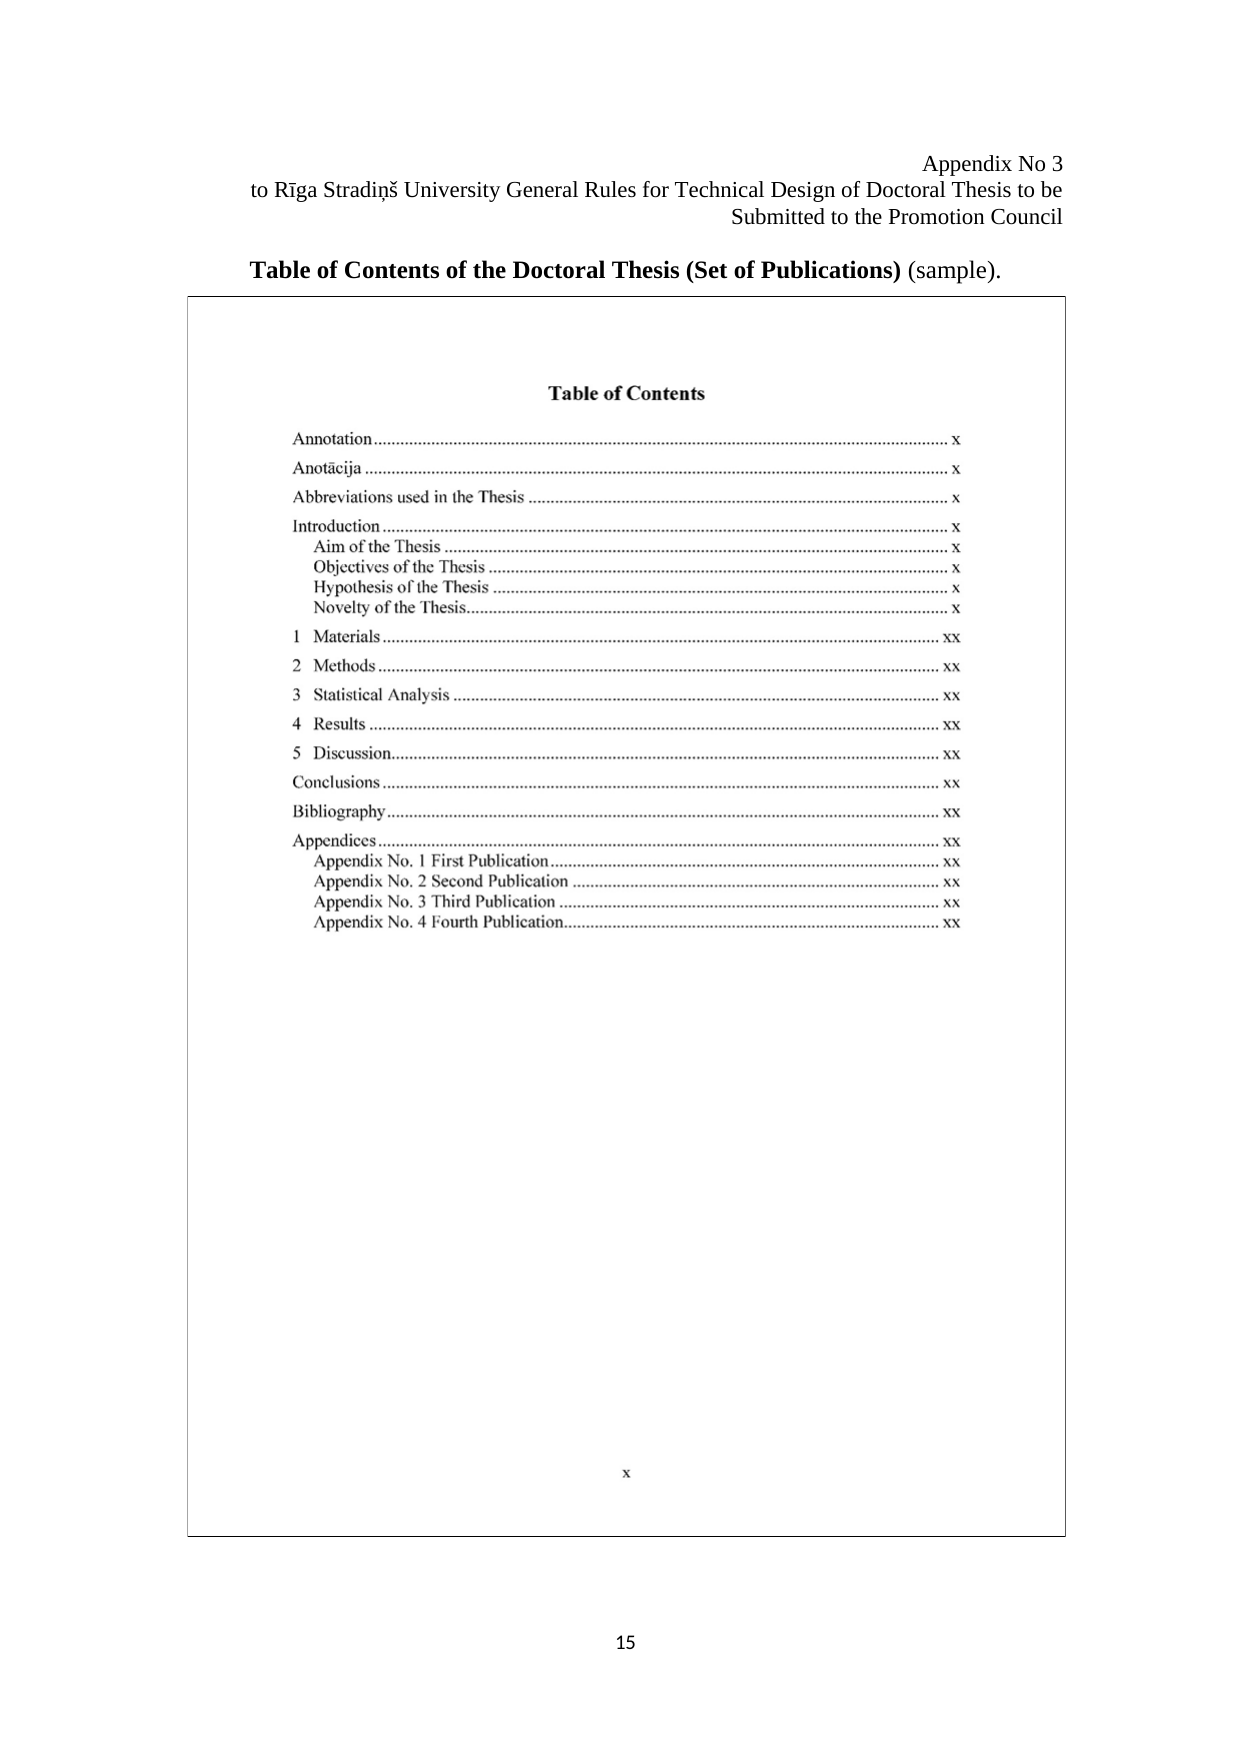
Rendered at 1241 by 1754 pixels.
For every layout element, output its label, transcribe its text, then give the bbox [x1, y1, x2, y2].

text Appendix No 3 [187, 150, 1063, 176]
text Table of Contents of the Doctoral Thesis (Set of Publications) (sample). [187, 255, 1063, 284]
picture [187, 296, 1066, 1537]
text to Rīga Stradiņš University General Rules for Technical Design of Doctoral Thesis to be Submitted to the Promotion Council [187, 176, 1063, 229]
